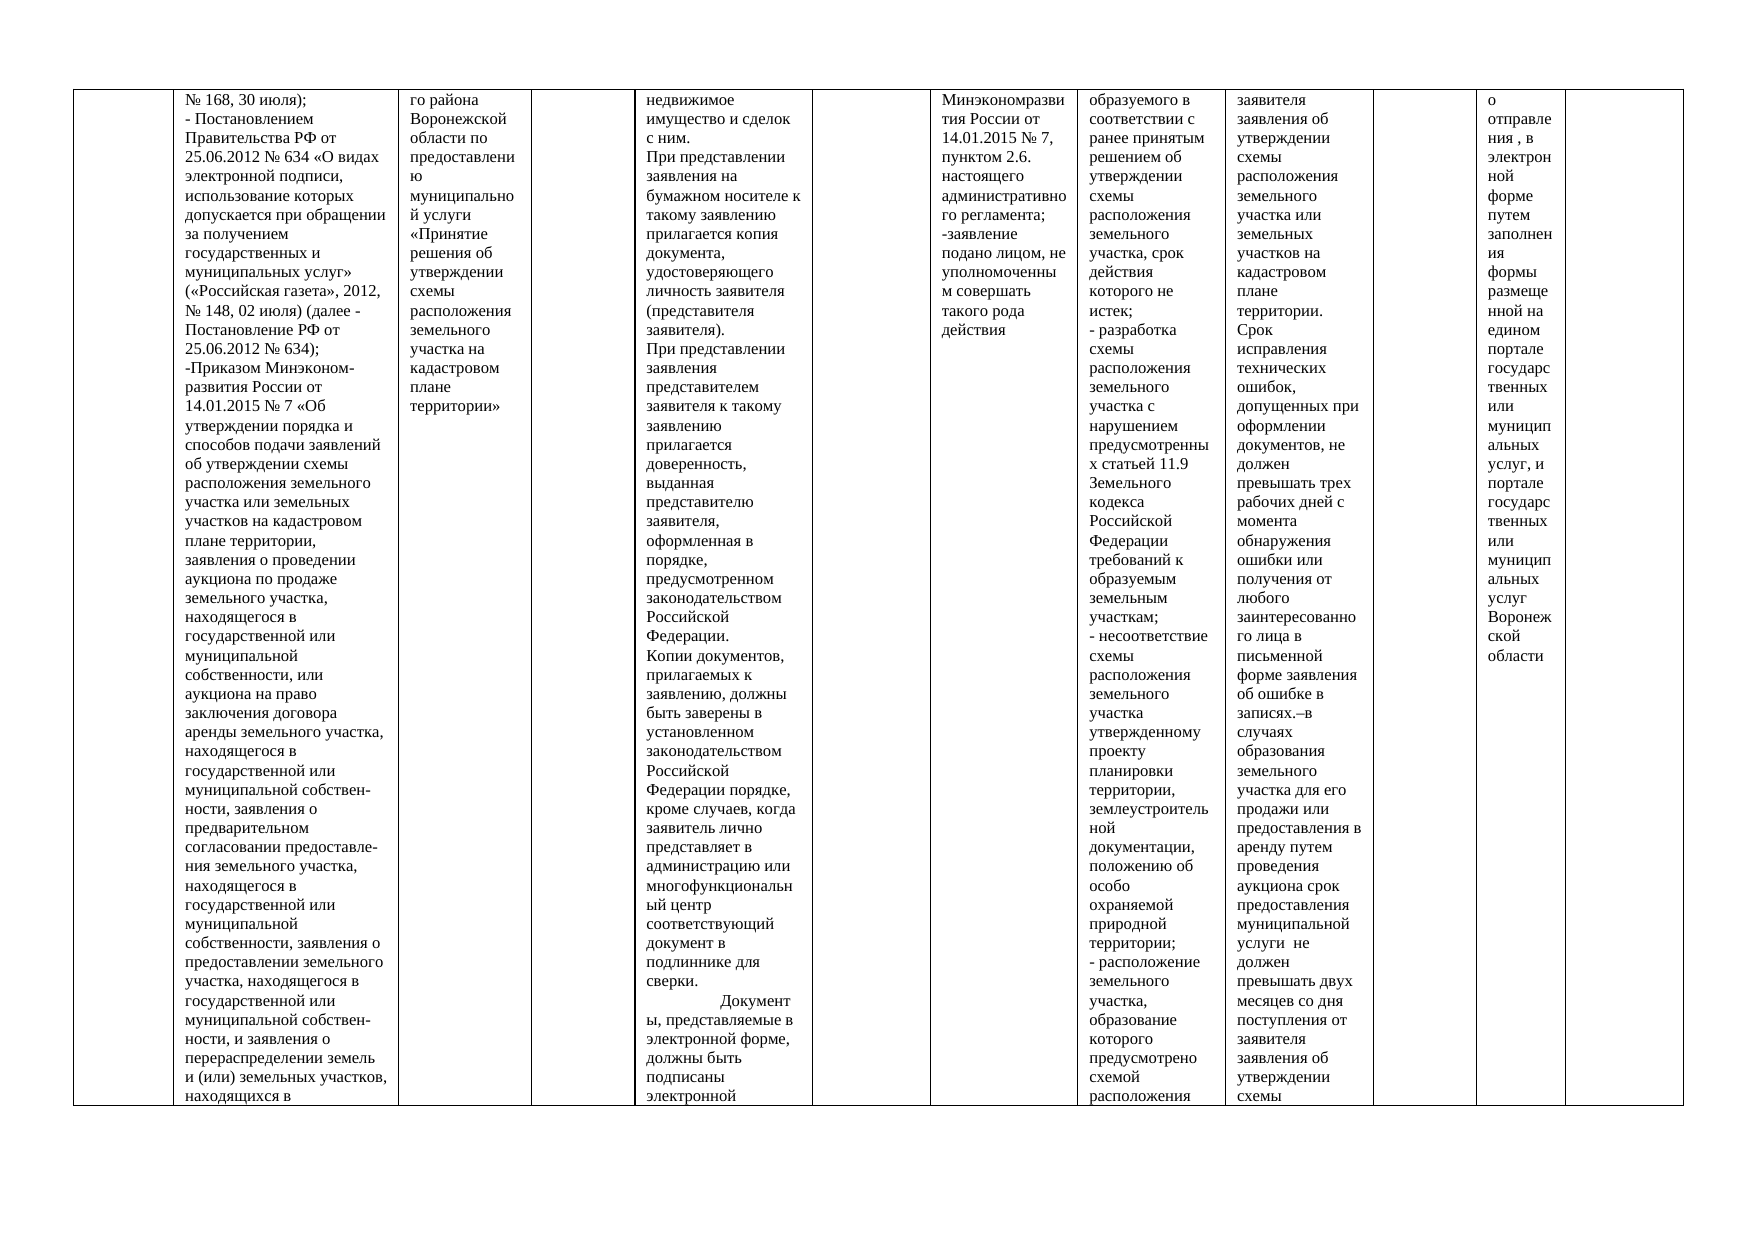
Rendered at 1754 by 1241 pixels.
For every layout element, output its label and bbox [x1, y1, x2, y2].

table_cell [813, 90, 930, 1105]
table_cell [1078, 90, 1225, 1105]
table_cell [1226, 90, 1373, 1105]
table_cell [174, 90, 398, 1105]
table_cell [532, 90, 634, 1105]
table_cell [1374, 90, 1476, 1105]
table_cell [399, 90, 531, 1105]
table_cell [1477, 90, 1565, 1105]
table_cell [74, 90, 173, 1105]
table_cell [636, 90, 812, 1105]
table_cell [931, 90, 1077, 1105]
table_cell [1566, 90, 1683, 1105]
